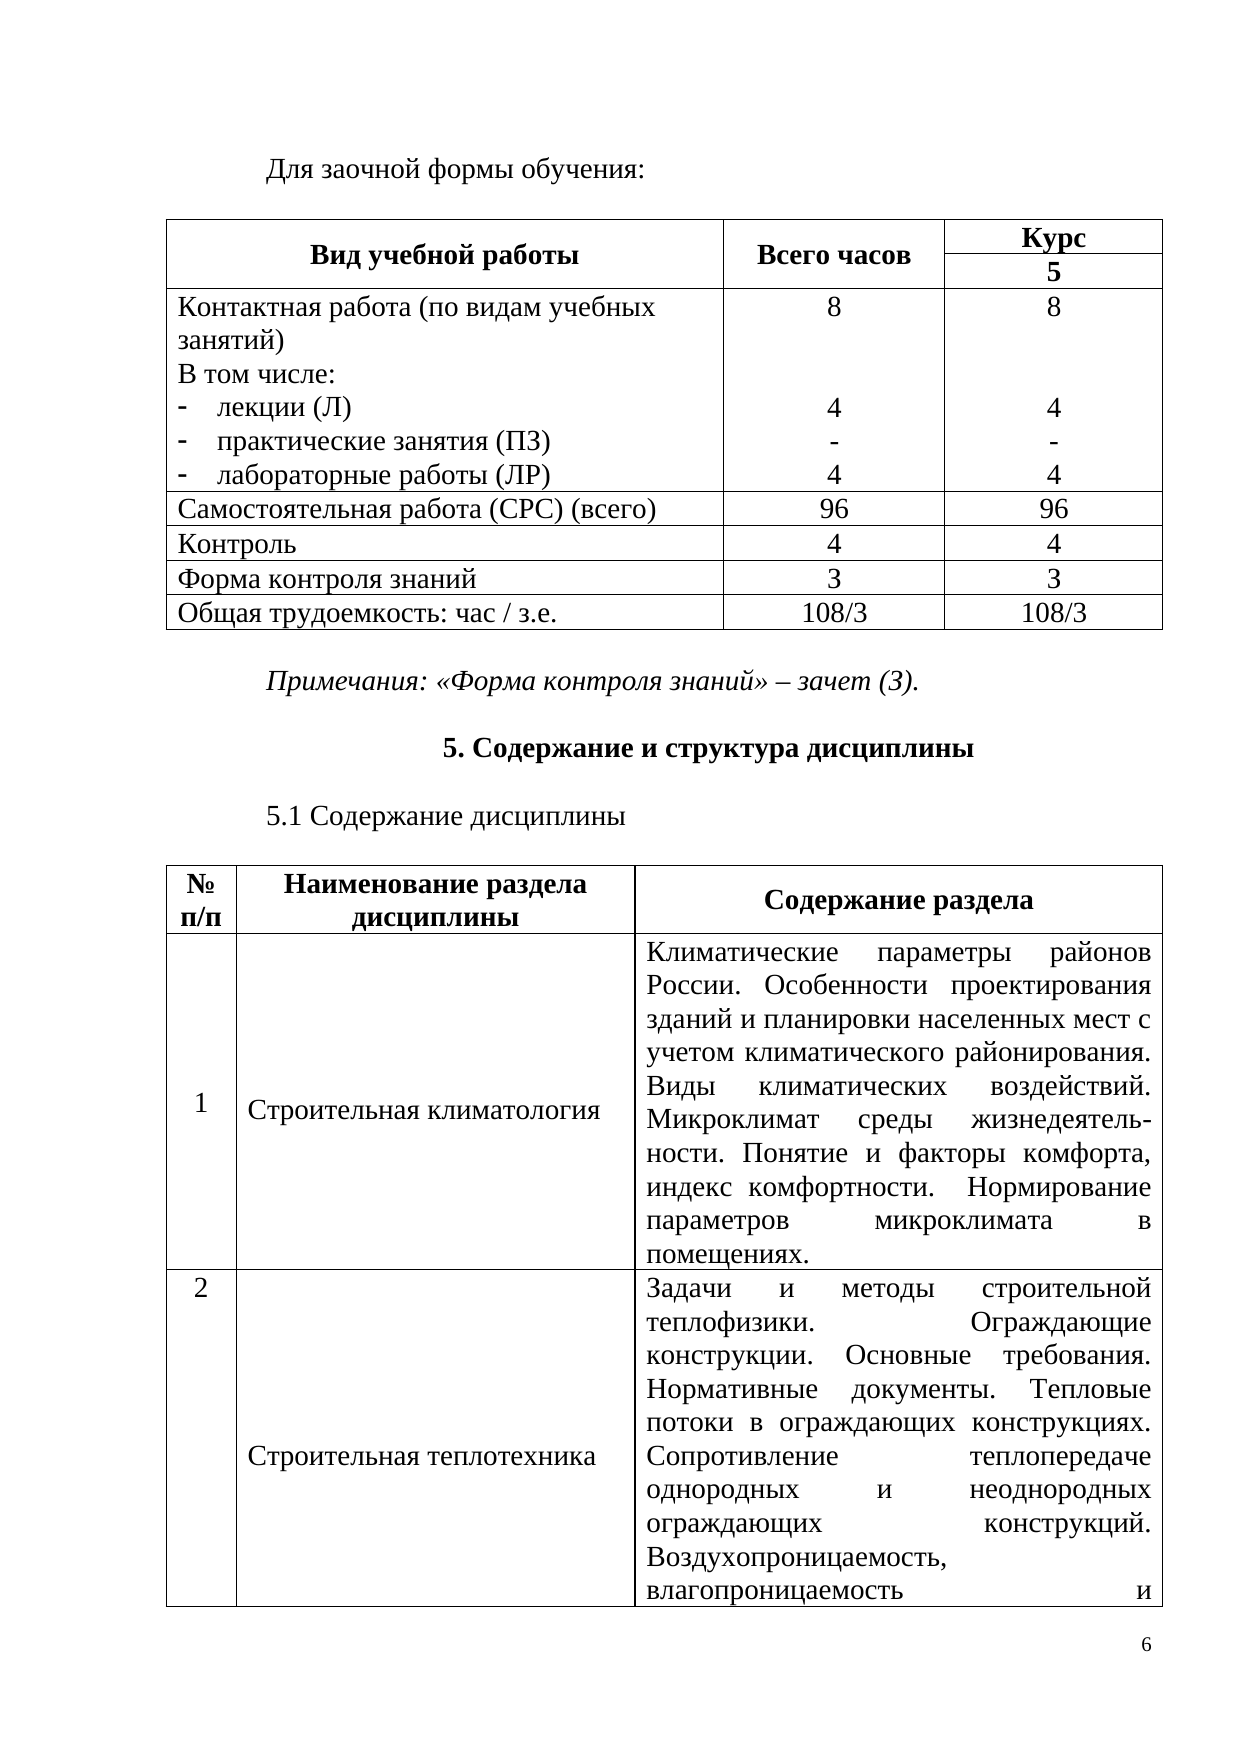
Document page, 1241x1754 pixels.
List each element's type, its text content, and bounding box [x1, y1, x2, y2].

text 5.1 Содержание дисциплины [177, 798, 1152, 831]
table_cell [167, 289, 723, 491]
table_header Вид учебной работы [167, 220, 723, 288]
table_cell З [945, 561, 1162, 594]
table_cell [636, 1270, 1162, 1606]
table_cell 8 4 - 4 [724, 289, 944, 491]
text Примечания: «Форма контроля знаний» – зачет (З). [177, 663, 1152, 697]
table_cell 4 [945, 526, 1162, 560]
text Для заочной формы обучения: [177, 152, 1152, 185]
table_header № п/п [167, 866, 236, 933]
table_header Наименование раздела дисциплины [237, 866, 634, 933]
table_cell 5 [945, 254, 1162, 288]
table_header Курс [945, 220, 1162, 253]
table_cell Климатические параметры районов России. Особенности проектирования зданий и планировки населенных мест с учетом климатического районирования. Виды климатических воздействий. Микроклимат среды жизнедеятельности. Понятие и факторы комфорта, индекс комфортности. Нормирование параметров микроклимата в помещениях. [636, 934, 1162, 1269]
table_cell 96 [724, 492, 944, 525]
table_header Содержание раздела [636, 866, 1162, 933]
table_cell 8 4 - 4 [945, 289, 1162, 491]
table_cell Самостоятельная работа (СРС) (всего) [167, 492, 723, 525]
table_cell З [724, 561, 944, 594]
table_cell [237, 1270, 634, 1606]
table_cell Общая трудоемкость: час / з.е. [167, 595, 723, 629]
table_cell 108/3 [724, 595, 944, 629]
table_cell Контроль [167, 526, 723, 560]
table_cell 2 [167, 1270, 236, 1606]
table_cell Строительная климатология [237, 934, 634, 1269]
table_header Всего часов [724, 220, 944, 288]
table_cell 1 [167, 934, 236, 1269]
table_cell 4 [724, 526, 944, 560]
text 5. Содержание и структура дисциплины [177, 731, 1152, 764]
table_cell 108/3 [945, 595, 1162, 629]
table_cell 96 [945, 492, 1162, 525]
table_cell Форма контроля знаний [167, 561, 723, 594]
